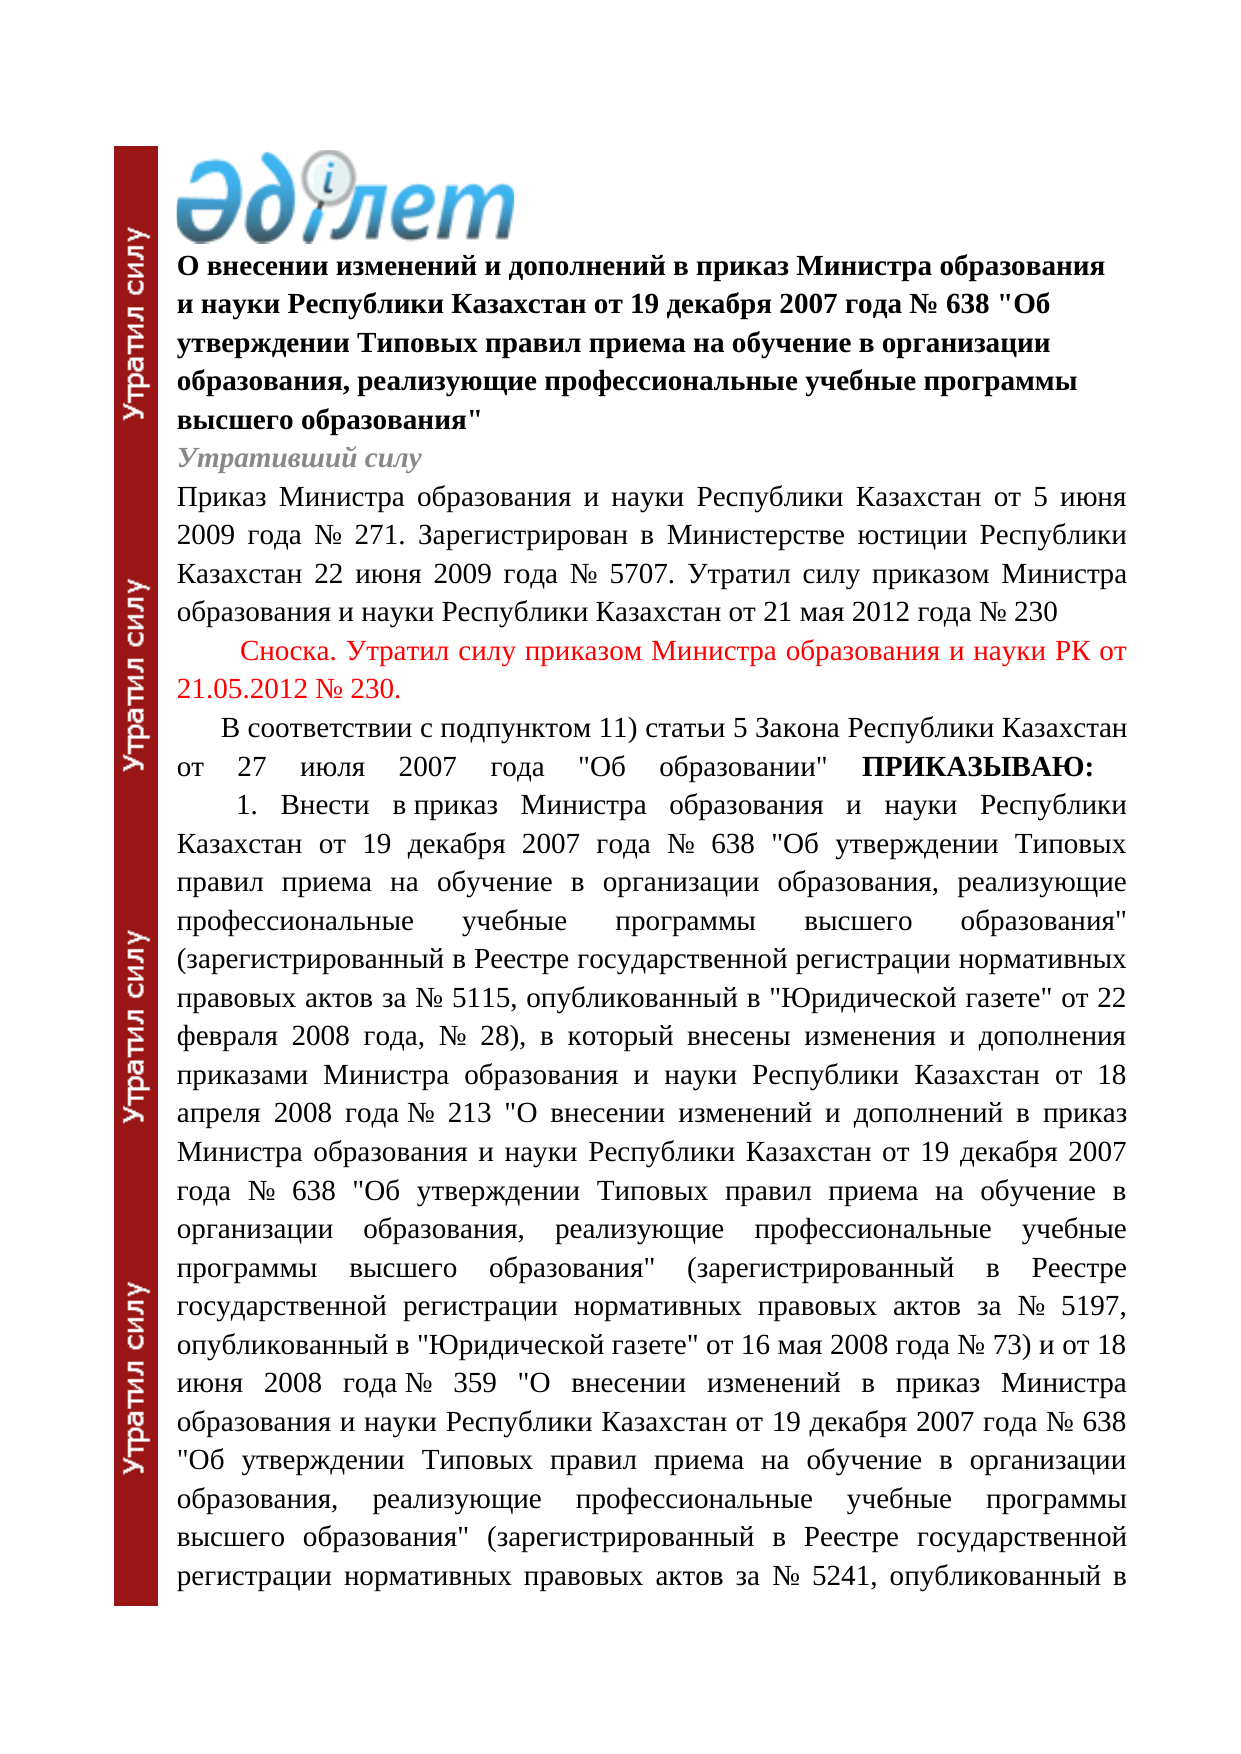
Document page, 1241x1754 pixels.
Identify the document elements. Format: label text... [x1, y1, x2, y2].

text Сноска. Утратил силу приказом Министра образования и науки РК от 21.05.2012 № 230. [112, 633, 1128, 705]
text Приказ Министра образования и науки Республики Казахстан от 5 июня 2009 года № 271. Зарегистрирован в Министерстве юстиции Республики Казахстан 22 июня 2009 года № 5707. Утратил силу приказом Министра образования и науки Республики Казахстан от 21 мая 2012 года № 230 [112, 479, 1128, 628]
picture [114, 146, 158, 248]
picture [114, 628, 158, 633]
picture [114, 705, 158, 710]
text О внесении изменений и дополнений в приказ Министра образования и науки Республики Казахстан от 19 декабря 2007 года № 638 "Об утверждении Типовых правил приема на обучение в организации образования, реализующие профессиональные учебные программы высшего образования" [112, 248, 1128, 435]
picture [114, 435, 158, 440]
picture [176, 150, 515, 244]
text Утративший силу [112, 440, 1128, 474]
picture [114, 474, 158, 479]
picture [114, 1592, 158, 1606]
